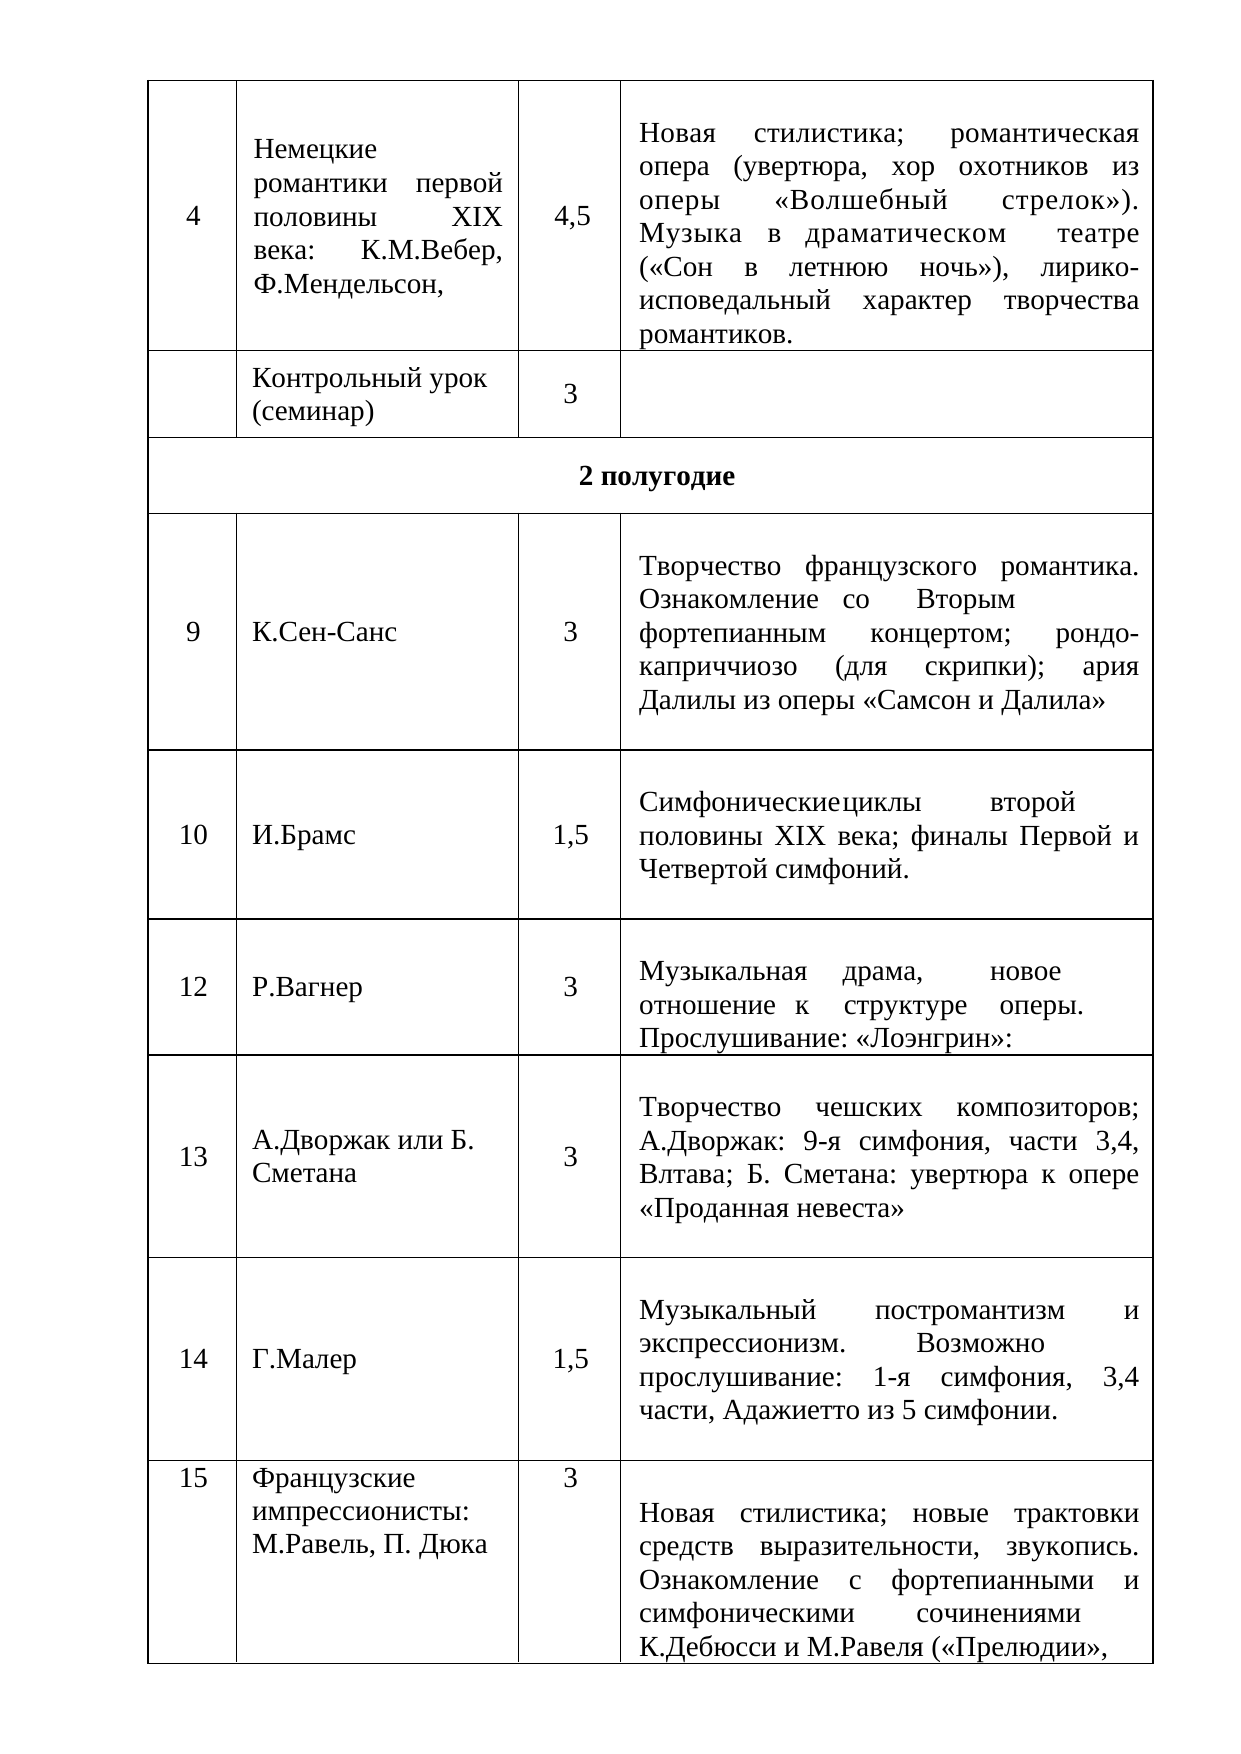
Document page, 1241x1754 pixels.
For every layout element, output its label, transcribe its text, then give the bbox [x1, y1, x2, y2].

table_cell 15 [149, 1461, 236, 1662]
table_cell 10 [149, 751, 236, 918]
table_cell [621, 351, 1152, 437]
table_cell 4,5 [519, 81, 620, 349]
table_cell Творчество французского романтика. Ознакомление со Вторым фортепианным концертом; рондо- каприччиозо (для скрипки); ария Далилы из оперы «Самсон и Далила» [621, 514, 1152, 749]
table_cell Творчество чешских композиторов; А.Дворжак: 9-я симфония, части 3,4, Влтава; Б. Сметана: увертюра к опере «Проданная невеста» [621, 1056, 1152, 1257]
table_cell 2 полугодие [149, 438, 1152, 513]
table_cell 1,5 [519, 1258, 620, 1459]
table_cell 3 [519, 1056, 620, 1257]
table_cell 4 [149, 81, 236, 349]
table_cell 3 [519, 920, 620, 1054]
table_cell А.Дворжак или Б. Сметана [237, 1056, 518, 1257]
table_cell И.Брамс [237, 751, 518, 918]
table_cell 3 [519, 514, 620, 749]
table_cell 14 [149, 1258, 236, 1459]
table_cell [237, 1461, 518, 1662]
table_cell Р.Вагнер [237, 920, 518, 1054]
table_cell 3 [519, 1461, 620, 1662]
table_cell 3 [519, 351, 620, 437]
table_cell Контрольный урок (семинар) [237, 351, 518, 437]
table_cell 12 [149, 920, 236, 1054]
table_cell Г.Малер [237, 1258, 518, 1459]
table_cell [149, 351, 236, 437]
table_cell Музыкальный постромантизм и экспрессионизм. Возможно прослушивание: 1-я симфония, 3,4 части, Адажиетто из 5 симфонии. [621, 1258, 1152, 1459]
table_cell Симфонические циклы второй половины XIX века; финалы Первой и Четвертой симфоний. [621, 751, 1152, 918]
table_cell 9 [149, 514, 236, 749]
table_cell Новая стилистика; романтическая опера (увертюра, хор охотников из оперы «Волшебный стрелок»). Музыка в драматическом театре («Сон в летнюю ночь»), лирико- исповедальный характер творчества романтиков. [621, 81, 1152, 349]
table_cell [621, 1461, 1152, 1662]
table_cell 13 [149, 1056, 236, 1257]
table_cell 1,5 [519, 751, 620, 918]
table_cell Музыкальная драма, новое отношение к структуре оперы. Прослушивание: «Лоэнгрин»: [621, 920, 1152, 1054]
table_cell Немецкие романтики первой половины XIX века: К.М.Вебер, Ф.Мендельсон, [237, 81, 518, 349]
table_cell К.Сен-Санс [237, 514, 518, 749]
